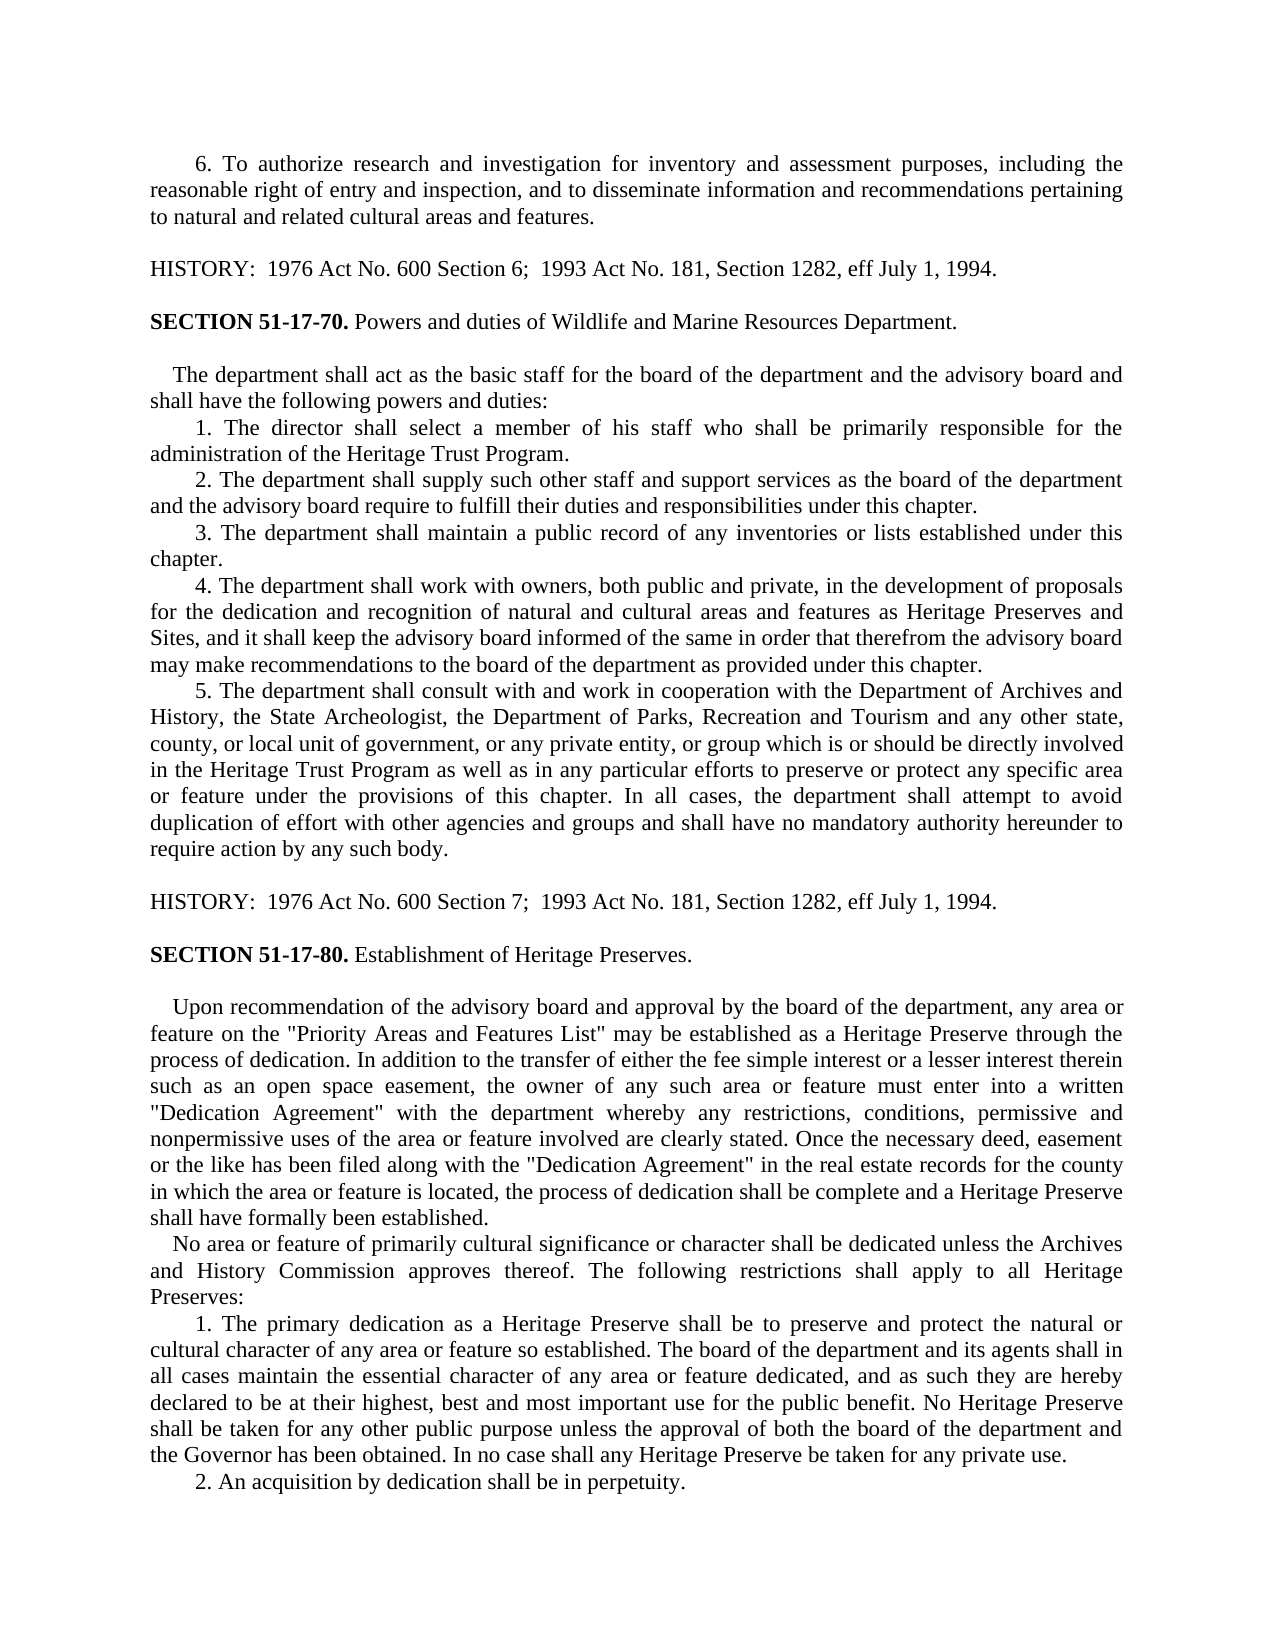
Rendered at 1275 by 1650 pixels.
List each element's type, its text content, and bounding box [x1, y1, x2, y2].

text The department shall act as the basic staff for the board of the department and the advisory board and shall have the following powers and duties: [150, 361, 1125, 413]
text 6. To authorize research and investigation for inventory and assessment purposes, including the reasonable right of entry and inspection, and to disseminate information and recommendations pertaining to natural and related cultural areas and features. [150, 150, 1125, 229]
text 2. An acquisition by dedication shall be in perpetuity. [150, 1468, 1125, 1494]
text Upon recommendation of the advisory board and approval by the board of the department, any area or feature on the "Priority Areas and Features List" may be established as a Heritage Preserve through the process of dedication. In addition to the transfer of either the fee simple interest or a lesser interest therein such as an open space easement, the owner of any such area or feature must enter into a written "Dedication Agreement" with the department whereby any restrictions, conditions, permissive and nonpermissive uses of the area or feature involved are clearly stated. Once the necessary deed, easement or the like has been filed along with the "Dedication Agreement" in the real estate records for the county in which the area or feature is located, the process of dedication shall be complete and a Heritage Preserve shall have formally been established. [150, 993, 1125, 1231]
text 1. The primary dedication as a Heritage Preserve shall be to preserve and protect the natural or cultural character of any area or feature so established. The board of the department and its agents shall in all cases maintain the essential character of any area or feature dedicated, and as such they are hereby declared to be at their highest, best and most important use for the public benefit. No Heritage Preserve shall be taken for any other public purpose unless the approval of both the board of the department and the Governor has been obtained. In no case shall any Heritage Preserve be taken for any private use. [150, 1309, 1125, 1468]
text SECTION 51-17-80. Establishment of Heritage Preserves. [150, 941, 1125, 967]
text SECTION 51-17-70. Powers and duties of Wildlife and Marine Resources Department. [150, 308, 1125, 334]
text 4. The department shall work with owners, both public and private, in the development of proposals for the dedication and recognition of natural and cultural areas and features as Heritage Preserves and Sites, and it shall keep the advisory board informed of the same in order that therefrom the advisory board may make recommendations to the board of the department as provided under this chapter. [150, 572, 1125, 677]
text 2. The department shall supply such other staff and support services as the board of the department and the advisory board require to fulfill their duties and responsibilities under this chapter. [150, 466, 1125, 519]
text HISTORY: 1976 Act No. 600 Section 6; 1993 Act No. 181, Section 1282, eff July 1, 1994. [150, 255, 1125, 282]
text HISTORY: 1976 Act No. 600 Section 7; 1993 Act No. 181, Section 1282, eff July 1, 1994. [150, 888, 1125, 914]
text 5. The department shall consult with and work in cooperation with the Department of Archives and History, the State Archeologist, the Department of Parks, Recreation and Tourism and any other state, county, or local unit of government, or any private entity, or group which is or should be directly involved in the Heritage Trust Program as well as in any particular efforts to preserve or protect any specific area or feature under the provisions of this chapter. In all cases, the department shall attempt to avoid duplication of effort with other agencies and groups and shall have no mandatory authority hereunder to require action by any such body. [150, 677, 1125, 862]
text 1. The director shall select a member of his staff who shall be primarily responsible for the administration of the Heritage Trust Program. [150, 413, 1125, 466]
text 3. The department shall maintain a public record of any inventories or lists established under this chapter. [150, 519, 1125, 572]
text No area or feature of primarily cultural significance or character shall be dedicated unless the Archives and History Commission approves thereof. The following restrictions shall apply to all Heritage Preserves: [150, 1231, 1125, 1309]
